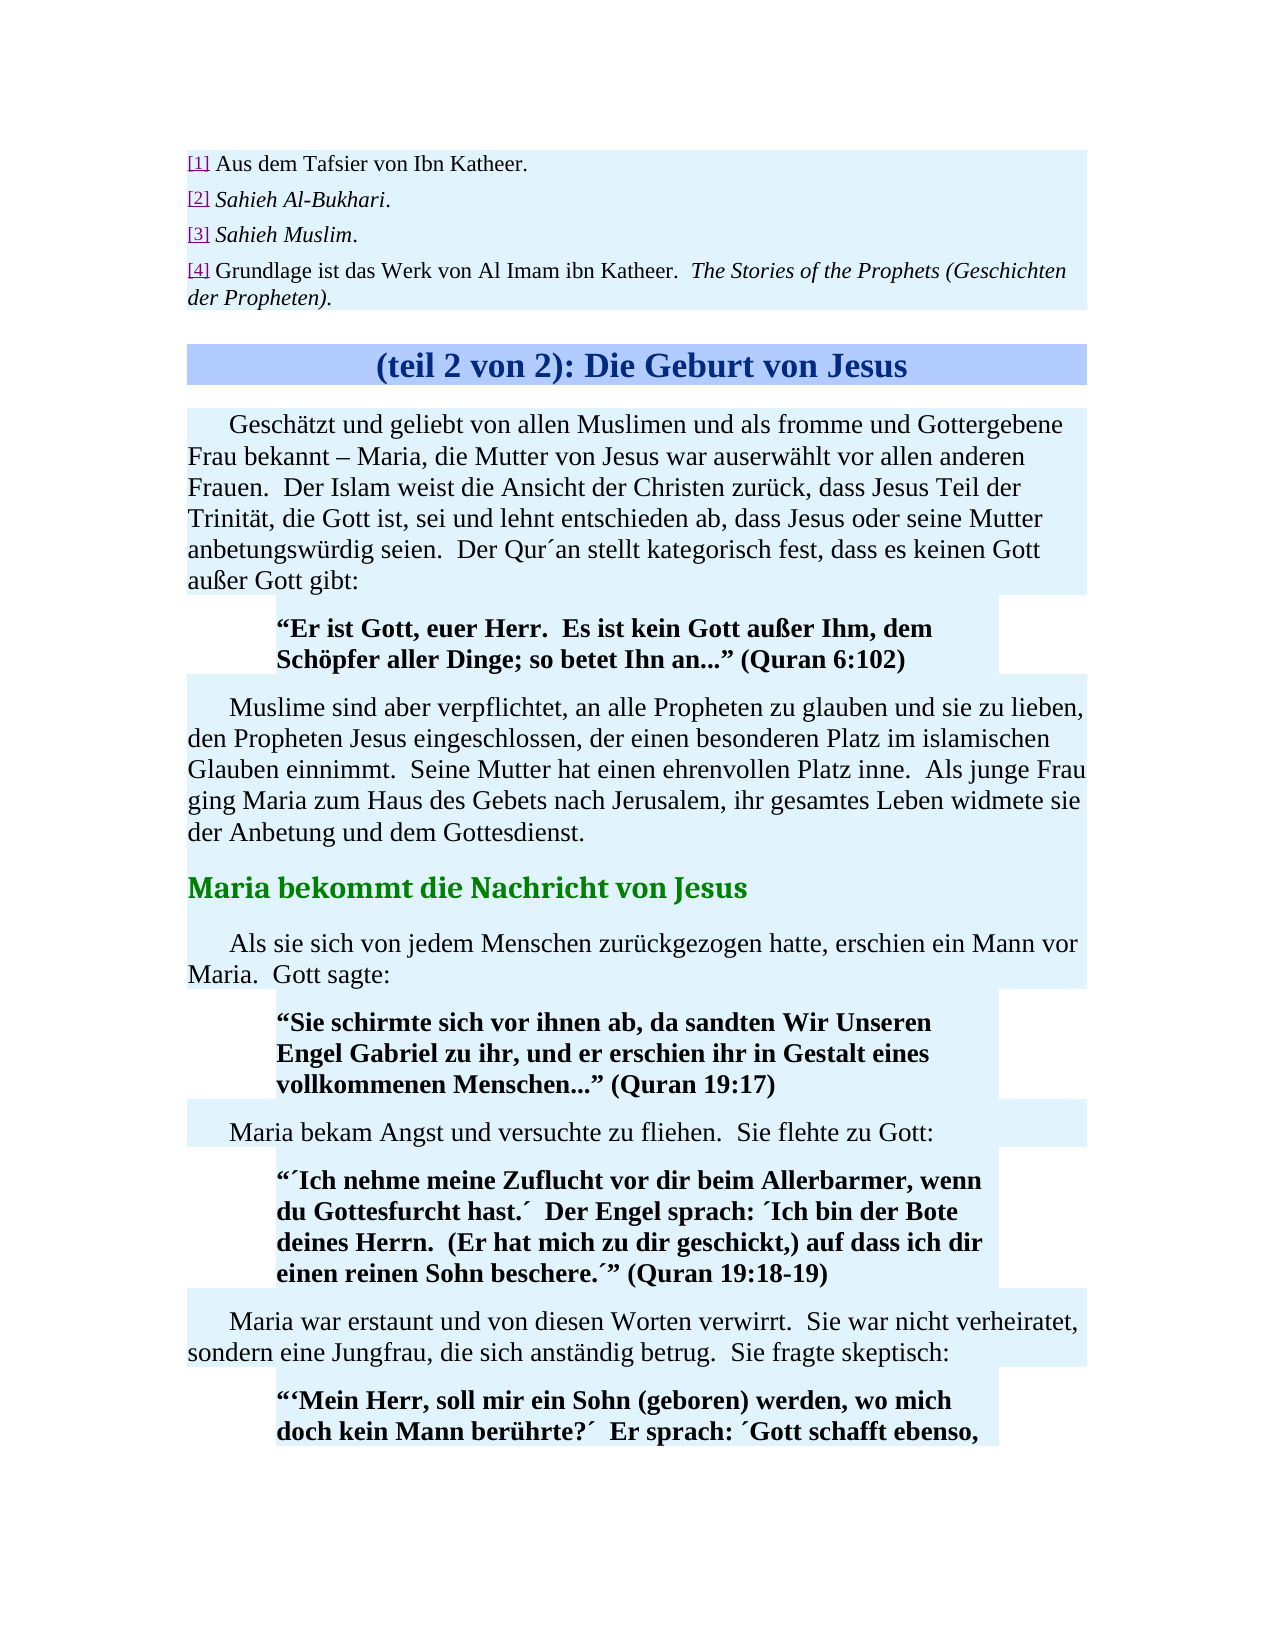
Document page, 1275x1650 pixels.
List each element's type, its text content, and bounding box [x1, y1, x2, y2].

text [1] Aus dem Tafsier von Ibn Katheer. [187, 150, 1087, 176]
text “Er ist Gott, euer Herr. Es ist kein Gott außer Ihm, dem Schöpfer aller Dinge; so betet Ihn an...” (Quran 6:102) [276, 612, 999, 674]
text [4] Grundlage ist das Werk von Al Imam ibn Katheer. The Stories of the Prophets (Geschichten der Propheten). [187, 257, 1087, 310]
text [3] Sahieh Muslim. [187, 221, 1087, 248]
text Als sie sich von jedem Menschen zurückgezogen hatte, erschien ein Mann vor Maria. Gott sagte: [187, 927, 1087, 989]
text “Sie schirmte sich vor ihnen ab, da sandten Wir Unseren Engel Gabriel zu ihr, und er erschien ihr in Gestalt eines vollkommenen Menschen...” (Quran 19:17) [276, 1006, 999, 1099]
text Maria bekam Angst und versuchte zu fliehen. Sie flehte zu Gott: [187, 1116, 1087, 1147]
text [276, 1384, 999, 1446]
subtitle Maria bekommt die Nachricht von Jesus [187, 870, 1087, 906]
text Geschätzt und geliebt von allen Muslimen und als fromme und Gottergebene Frau bekannt – Maria, die Mutter von Jesus war auserwählt vor allen anderen Frauen. Der Islam weist die Ansicht der Christen zurück, dass Jesus Teil der Trinität, die Gott ist, sei und lehnt entschieden ab, dass Jesus oder seine Mutter anbetungswürdig seien. Der Qur´an stellt kategorisch fest, dass es keinen Gott außer Gott gibt: [187, 408, 1087, 595]
text [2] Sahieh Al-Bukhari. [187, 186, 1087, 212]
text Muslime sind aber verpflichtet, an alle Propheten zu glauben und sie zu lieben, den Propheten Jesus eingeschlossen, der einen besonderen Platz im islamischen Glauben einnimmt. Seine Mutter hat einen ehrenvollen Platz inne. Als junge Frau ging Maria zum Haus des Gebets nach Jerusalem, ihr gesamtes Leben widmete sie der Anbetung und dem Gottesdienst. [187, 691, 1087, 847]
subtitle (teil 2 von 2): Die Geburt von Jesus [187, 344, 1087, 385]
text “´Ich nehme meine Zuflucht vor dir beim Allerbarmer, wenn du Gottesfurcht hast.´ Der Engel sprach: ´Ich bin der Bote deines Herrn. (Er hat mich zu dir geschickt,) auf dass ich dir einen reinen Sohn beschere.´” (Quran 19:18-19) [276, 1164, 999, 1288]
text Maria war erstaunt und von diesen Worten verwirrt. Sie war nicht verheiratet, sondern eine Jungfrau, die sich anständig betrug. Sie fragte skeptisch: [187, 1305, 1087, 1367]
